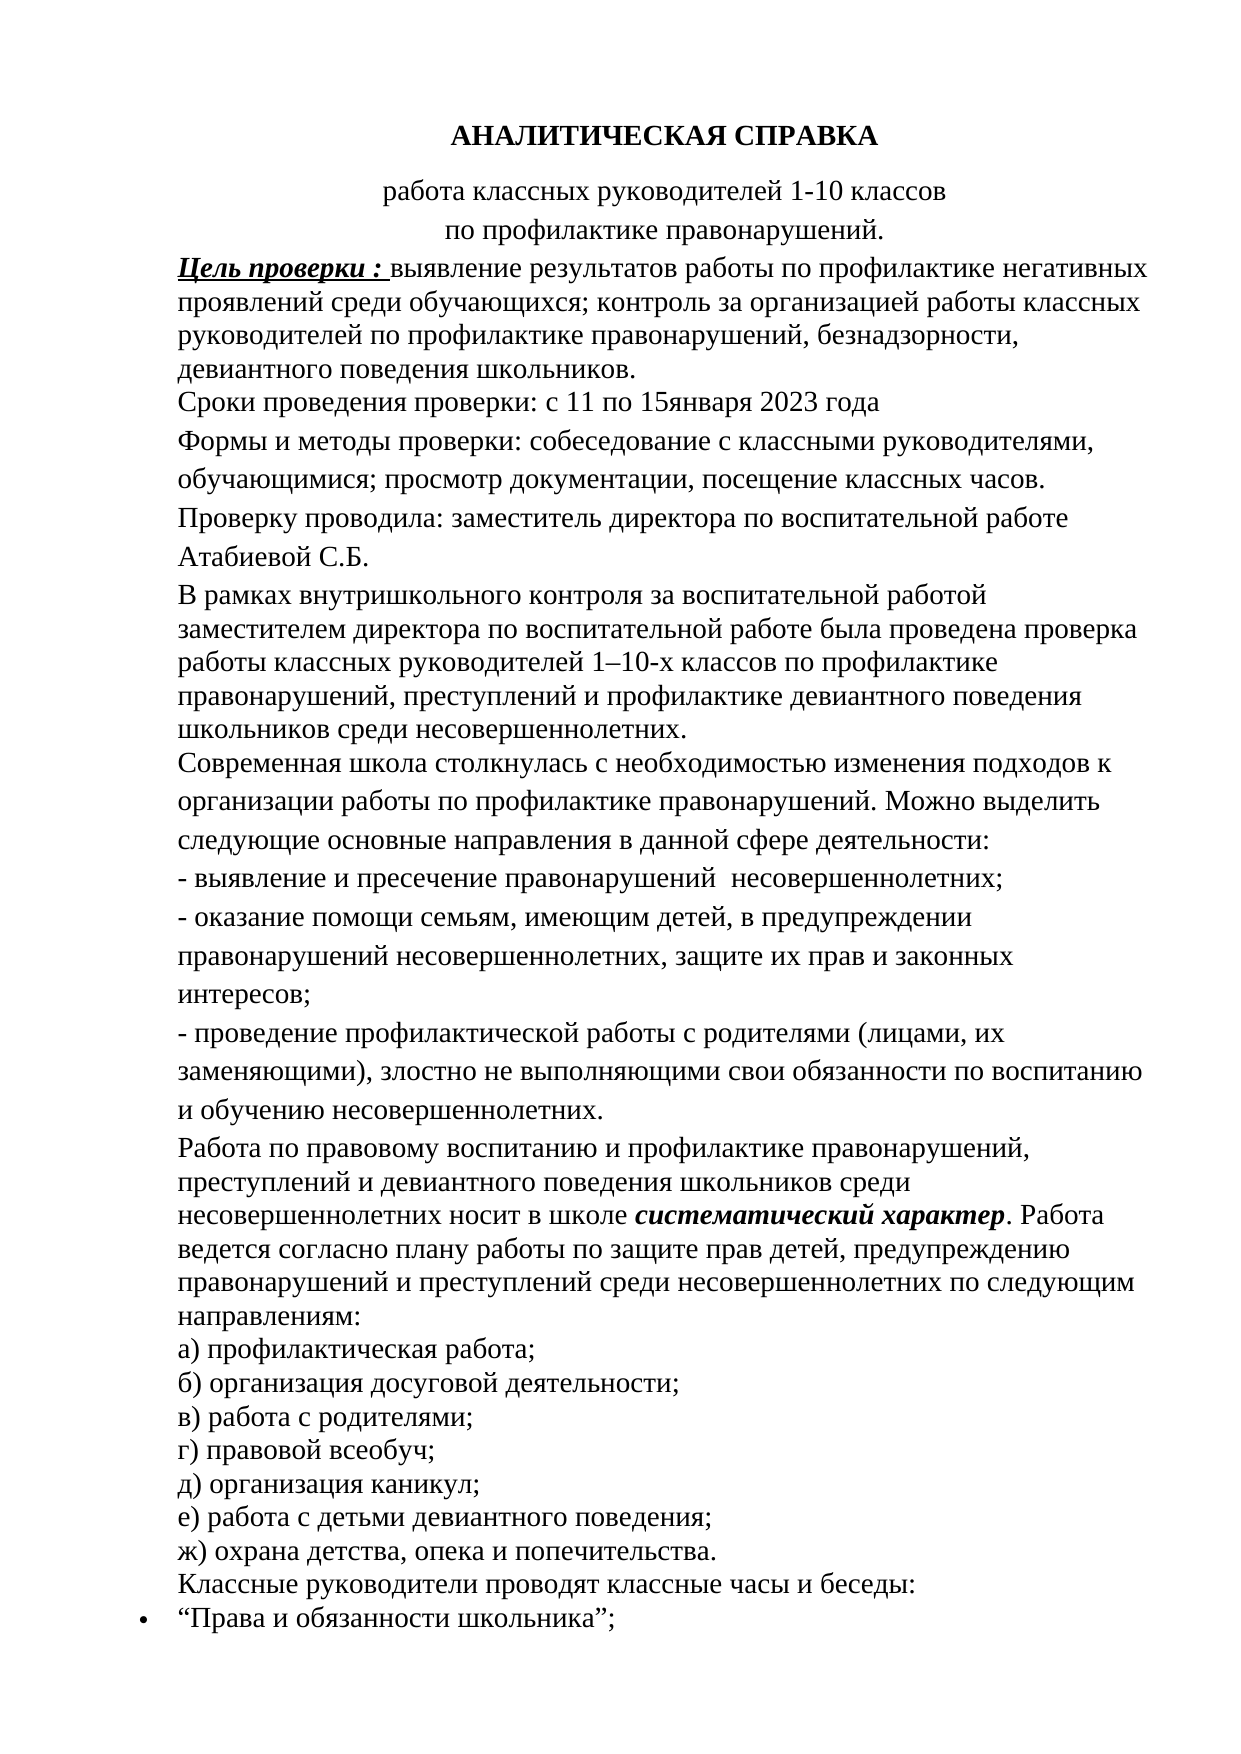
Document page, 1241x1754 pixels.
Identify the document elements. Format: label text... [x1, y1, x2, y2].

list “Права и обязанности школьника”; [140, 1600, 1152, 1633]
text В рамках внутришкольного контроля за воспитательной работой заместителем директора по воспитательной работе была проведена проверка работы классных руководителей 1–10-х классов по профилактике правонарушений, преступлений и профилактике девиантного поведения школьников среди несовершеннолетних. [177, 577, 1152, 745]
text АНАЛИТИЧЕСКАЯ СПРАВКА [177, 118, 1152, 152]
text Цель проверки : выявление результатов работы по профилактике негативных проявлений среди обучающихся; контроль за организацией работы классных руководителей по профилактике правонарушений, безнадзорности, девиантного поведения школьников. [177, 250, 1152, 384]
text Проверку проводила: заместитель директора по воспитательной работе Атабиевой С.Б. [177, 500, 1152, 572]
text а) профилактическая работа; б) организация досуговой деятельности; в) работа с родителями; г) правовой всеобуч; д) организация каникул; е) работа с детьми девиантного поведения; ж) охрана детства, опека и попечительства. [177, 1332, 1152, 1566]
text работа классных руководителей 1-10 классов [177, 173, 1152, 207]
text Формы и методы проверки: собеседование с классными руководителями, обучающимися; просмотр документации, посещение классных часов. [177, 423, 1152, 495]
text по профилактике правонарушений. [177, 212, 1152, 245]
text Работа по правовому воспитанию и профилактике правонарушений, преступлений и девиантного поведения школьников среди несовершеннолетних носит в школе систематический характер. Работа ведется согласно плану работы по защите прав детей, предупреждению правонарушений и преступлений среди несовершеннолетних по следующим направлениям: [177, 1130, 1152, 1332]
text Классные руководители проводят классные часы и беседы: [177, 1566, 1152, 1600]
text Сроки проведения проверки: с 11 по 15января 2023 года [177, 384, 1152, 418]
text - выявление и пресечение правонарушений несовершеннолетних; [177, 861, 1152, 894]
text - проведение профилактической работы с родителями (лицами, их заменяющими), злостно не выполняющими свои обязанности по воспитанию и обучению несовершеннолетних. [177, 1015, 1152, 1125]
text - оказание помощи семьям, имеющим детей, в предупреждении правонарушений несовершеннолетних, защите их прав и законных интересов; [177, 899, 1152, 1010]
text Современная школа столкнулась с необходимостью изменения подходов к организации работы по профилактике правонарушений. Можно выделить следующие основные направления в данной сфере деятельности: [177, 745, 1152, 856]
